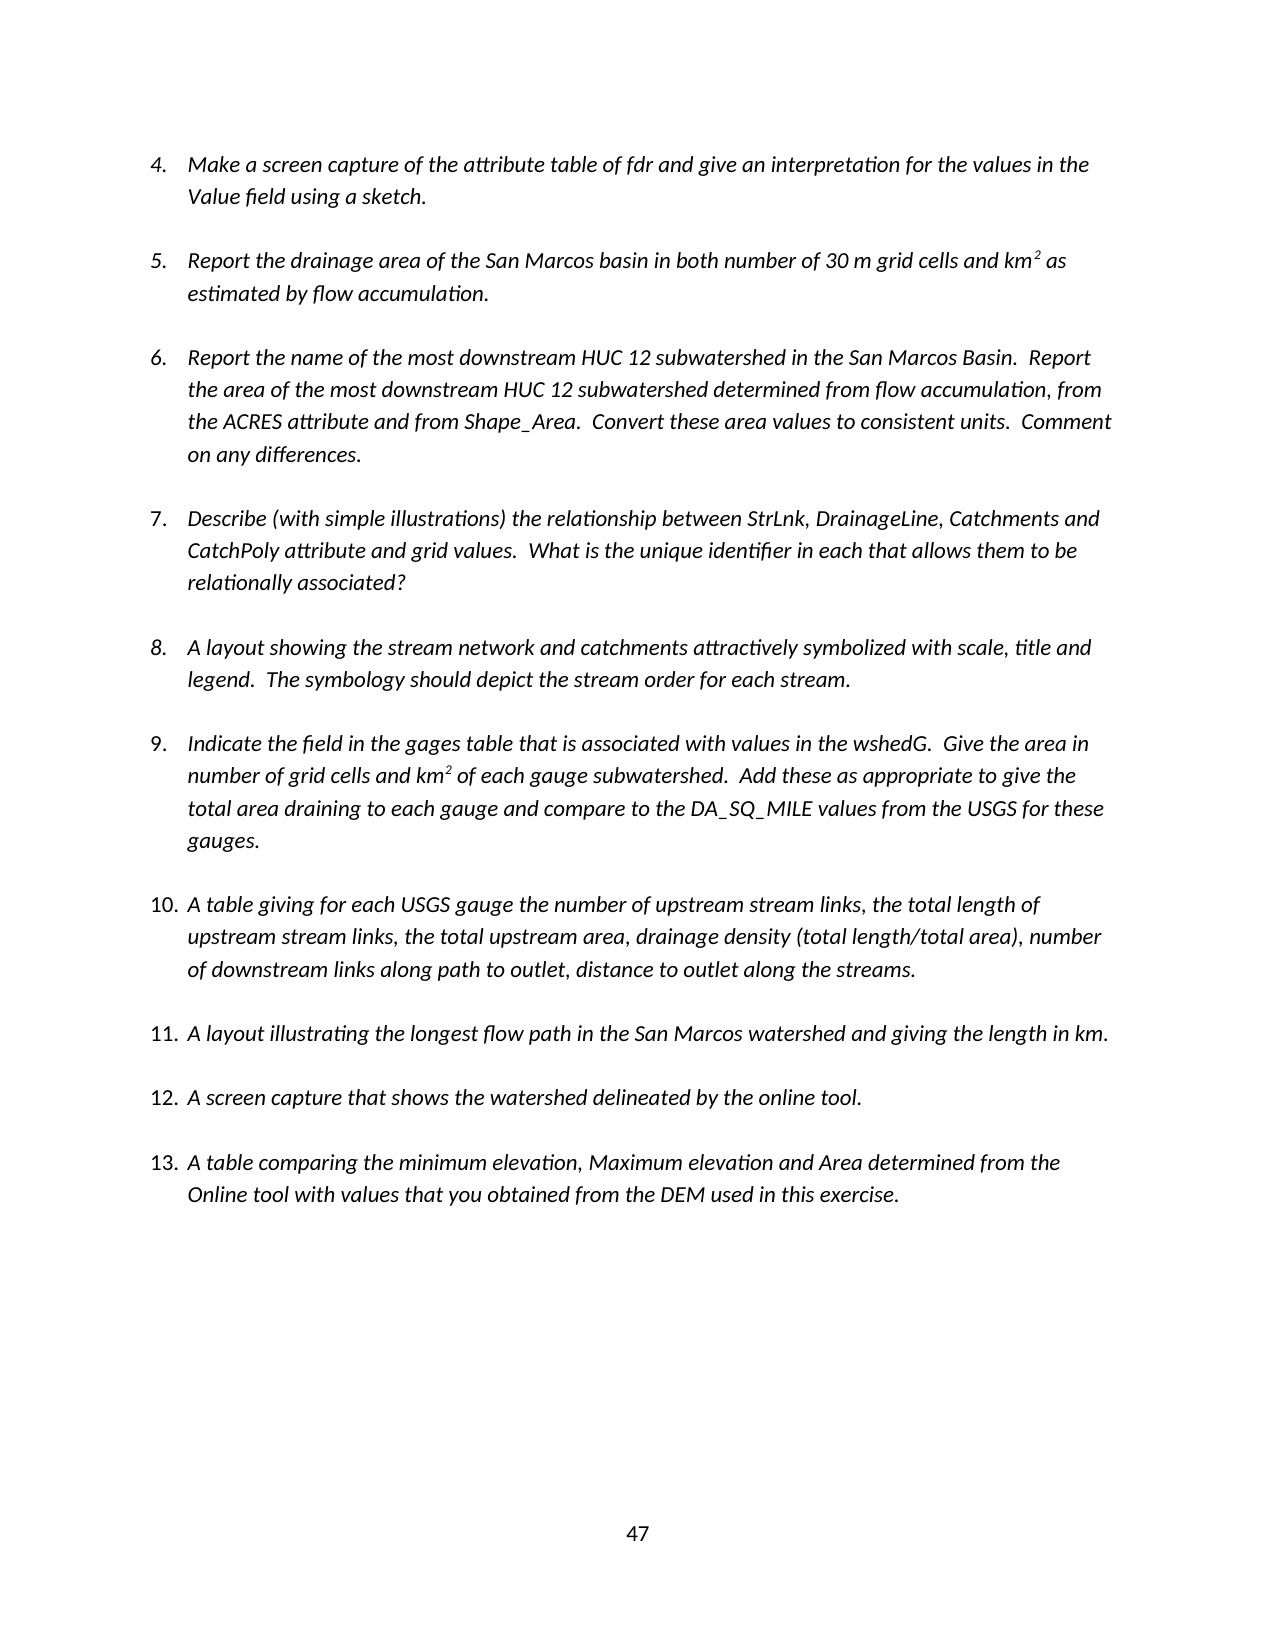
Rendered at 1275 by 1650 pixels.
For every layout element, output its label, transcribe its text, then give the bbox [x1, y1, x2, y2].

list Report the drainage area of the San Marcos basin in both number of 30 m grid cells and km2 as estimated by flow accumulation. [150, 247, 1125, 307]
list Report the name of the most downstream HUC 12 subwatershed in the San Marcos Basin. Report the area of the most downstream HUC 12 subwatershed determined from flow accumulation, from the ACRES attribute and from Shape_Area. Convert these area values to consistent units. Comment on any differences. [150, 343, 1125, 468]
list A layout illustrating the longest flow path in the San Marcos watershed and giving the length in km. [150, 1019, 1125, 1047]
list A layout showing the stream network and catchments attractively symbolized with scale, title and legend. The symbology should depict the stream order for each stream. [150, 633, 1125, 693]
list A table comparing the minimum elevation, Maximum elevation and Area determined from the Online tool with values that you obtained from the DEM used in this exercise. [150, 1148, 1125, 1208]
list Make a screen capture of the attribute table of fdr and give an interpretation for the values in the Value field using a sketch. [150, 150, 1125, 210]
list Describe (with simple illustrations) the relationship between StrLnk, DrainageLine, Catchments and CatchPoly attribute and grid values. What is the unique identifier in each that allows them to be relationally associated? [150, 504, 1125, 629]
list Indicate the field in the gages table that is associated with values in the wshedG. Give the area in number of grid cells and km2 of each gauge subwatershed. Add these as appropriate to give the total area draining to each gauge and compare to the DA_SQ_MILE values from the USGS for these gauges. [150, 729, 1125, 854]
list A screen capture that shows the watershed delineated by the online tool. [150, 1083, 1125, 1111]
list A table giving for each USGS gauge the number of upstream stream links, the total length of upstream stream links, the total upstream area, drainage density (total length/total area), number of downstream links along path to outlet, distance to outlet along the streams. [150, 890, 1125, 983]
